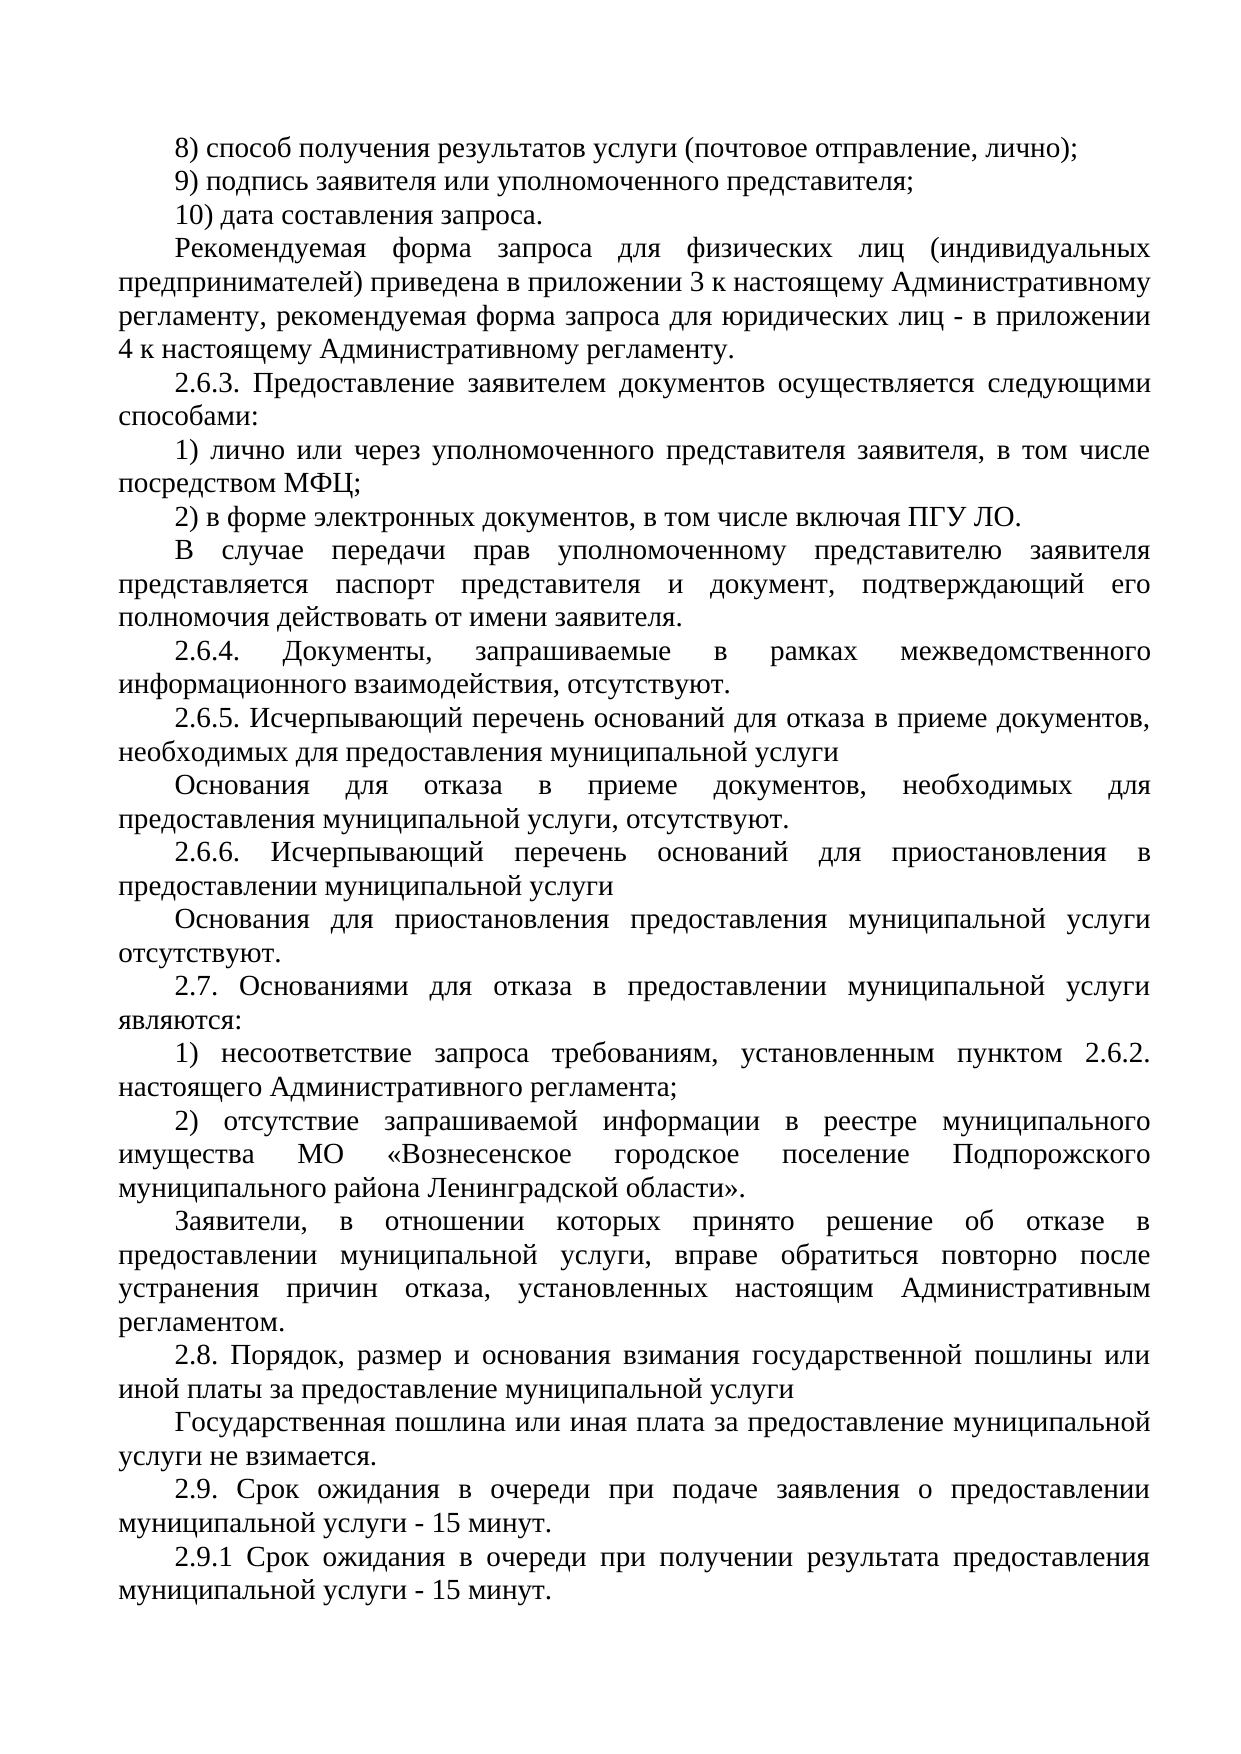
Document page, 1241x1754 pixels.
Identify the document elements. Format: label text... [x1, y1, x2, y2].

text 2.6.6. Исчерпывающий перечень оснований для приостановления в предоставлении муниципальной услуги [118, 834, 1152, 901]
text 2) отсутствие запрашиваемой информации в реестре муниципального имущества МО «Вознесенское городское поселение Подпорожского муниципального района Ленинградской области». [118, 1103, 1152, 1203]
text Рекомендуемая форма запроса для физических лиц (индивидуальных предпринимателей) приведена в приложении 3 к настоящему Административному регламенту, рекомендуемая форма запроса для юридических лиц - в приложении 4 к настоящему Административному регламенту. [118, 231, 1152, 365]
text 2.6.3. Предоставление заявителем документов осуществляется следующими способами: [118, 365, 1152, 432]
text 2.9. Срок ожидания в очереди при подаче заявления о предоставлении муниципальной услуги - 15 минут. [118, 1472, 1152, 1539]
text 2.6.5. Исчерпывающий перечень оснований для отказа в приеме документов, необходимых для предоставления муниципальной услуги [118, 700, 1152, 767]
text 1) несоответствие запроса требованиям, установленным пунктом 2.6.2. настоящего Административного регламента; [118, 1036, 1152, 1103]
text 2.9.1 Срок ожидания в очереди при получении результата предоставления муниципальной услуги - 15 минут. [118, 1539, 1152, 1606]
text 1) лично или через уполномоченного представителя заявителя, в том числе посредством МФЦ; [118, 432, 1152, 499]
text Заявители, в отношении которых принято решение об отказе в предоставлении муниципальной услуги, вправе обратиться повторно после устранения причин отказа, установленных настоящим Административным регламентом. [118, 1203, 1152, 1337]
text В случае передачи прав уполномоченному представителю заявителя представляется паспорт представителя и документ, подтверждающий его полномочия действовать от имени заявителя. [118, 532, 1152, 633]
text Основания для отказа в приеме документов, необходимых для предоставления муниципальной услуги, отсутствуют. [118, 767, 1152, 834]
text 2.8. Порядок, размер и основания взимания государственной пошлины или иной платы за предоставление муниципальной услуги [118, 1337, 1152, 1404]
text 2) в форме электронных документов, в том числе включая ПГУ ЛО. [118, 499, 1152, 532]
text 2.6.4. Документы, запрашиваемые в рамках межведомственного информационного взаимодействия, отсутствуют. [118, 633, 1152, 700]
text 8) способ получения результатов услуги (почтовое отправление, лично); [118, 130, 1152, 163]
text 10) дата составления запроса. [118, 197, 1152, 231]
text Основания для приостановления предоставления муниципальной услуги отсутствуют. [118, 901, 1152, 968]
text 9) подпись заявителя или уполномоченного представителя; [118, 163, 1152, 197]
text Государственная пошлина или иная плата за предоставление муниципальной услуги не взимается. [118, 1404, 1152, 1472]
text 2.7. Основаниями для отказа в предоставлении муниципальной услуги являются: [118, 968, 1152, 1036]
